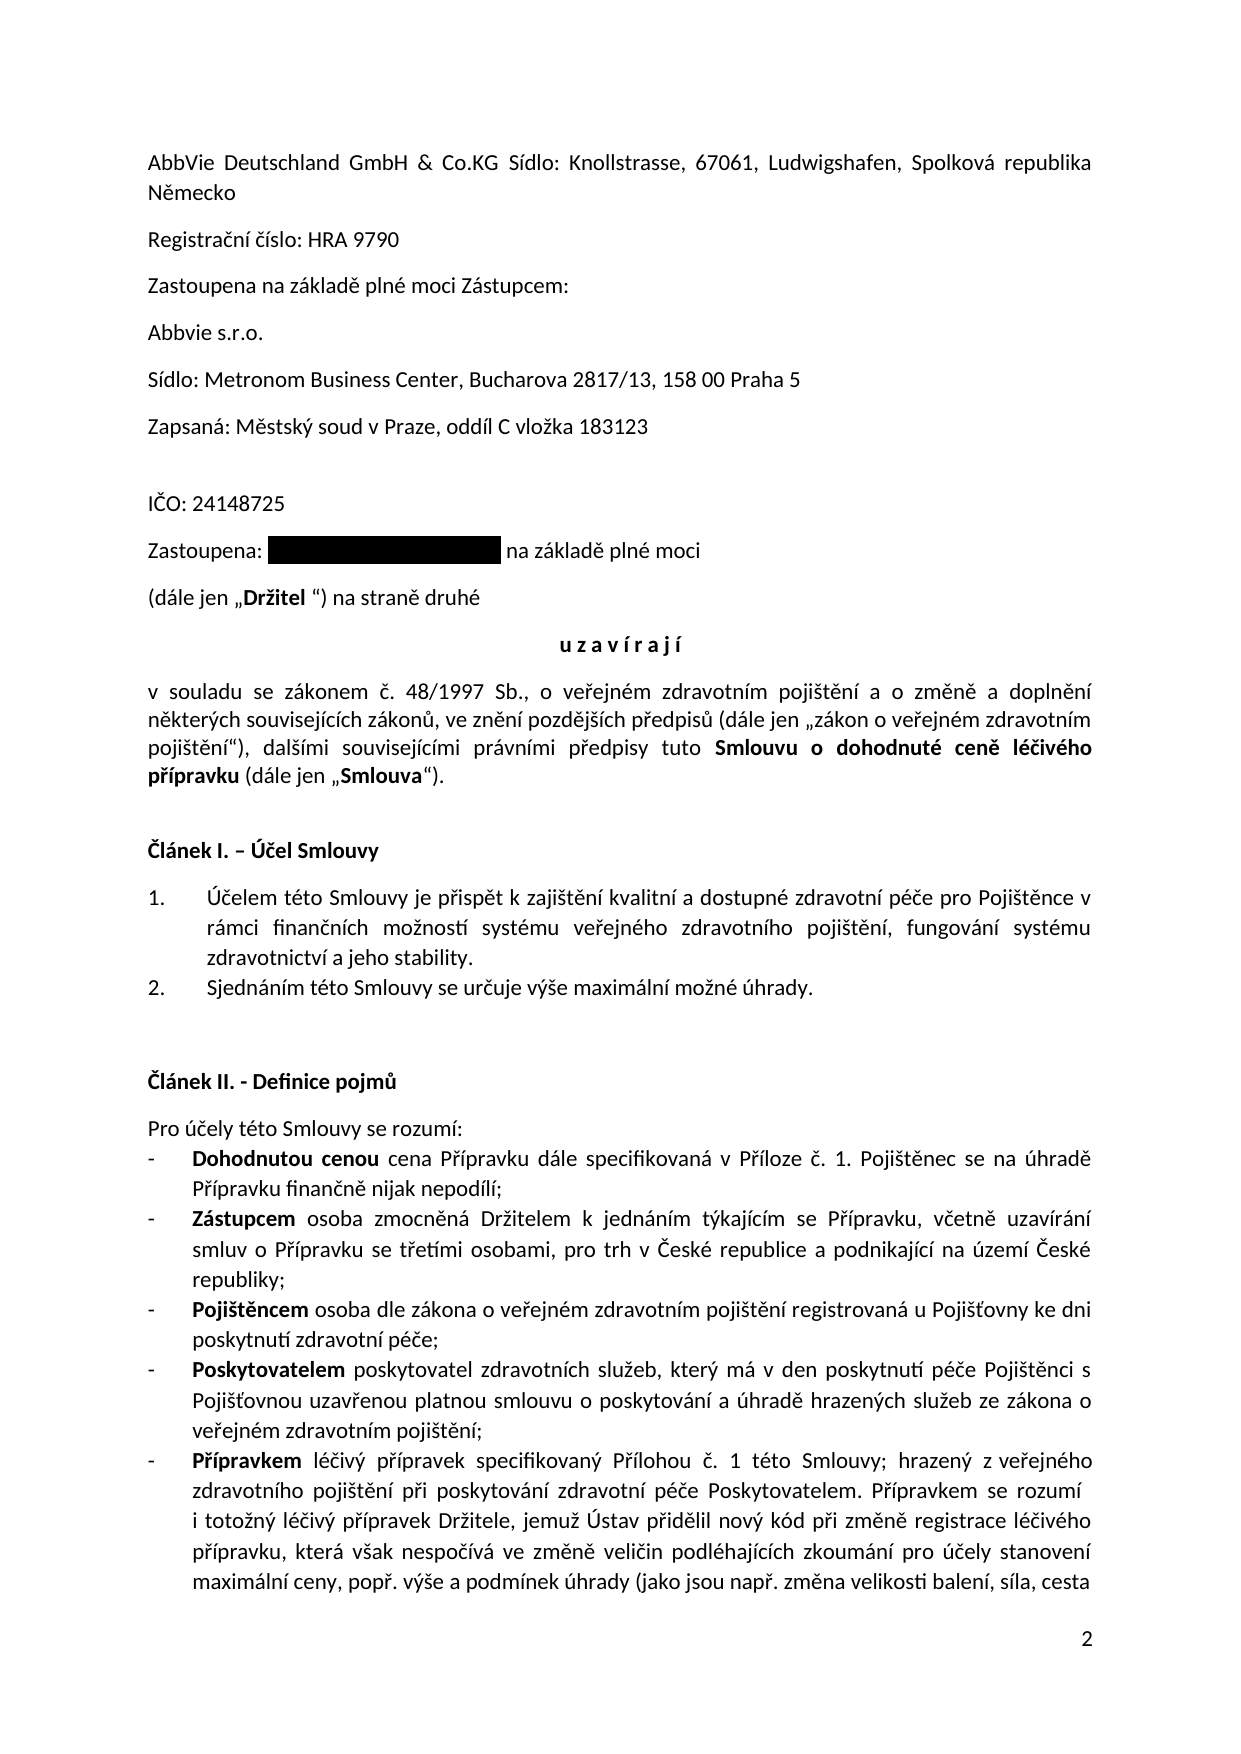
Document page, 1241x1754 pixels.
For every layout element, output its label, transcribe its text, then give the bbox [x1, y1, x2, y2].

list Dohodnutou cenou cena Přípravku dále specifikovaná v Příloze č. 1. Pojištěnec se na úhradě Přípravku finančně nijak nepodílí; [148, 1144, 1093, 1202]
text AbbVie Deutschland GmbH & Co.KG Sídlo: Knollstrasse, 67061, Ludwigshafen, Spolková republika Německo [148, 148, 1093, 206]
list Poskytovatelem poskytovatel zdravotních služeb, který má v den poskytnutí péče Pojištěnci s Pojišťovnou uzavřenou platnou smlouvu o poskytování a úhradě hrazených služeb ze zákona o veřejném zdravotním pojištění; [148, 1356, 1093, 1444]
text Zapsaná: Městský soud v Praze, oddíl C vložka 183123 [148, 412, 1093, 440]
text Článek II. - Definice pojmů [148, 1067, 1093, 1095]
text u z a v í r a j í [148, 630, 1093, 658]
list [148, 1446, 1093, 1595]
list Sjednáním této Smlouvy se určuje výše maximální možné úhrady. [148, 973, 1093, 1001]
text Abbvie s.r.o. [148, 318, 1093, 346]
text IČO: 24148725 [148, 489, 1093, 517]
text Zastoupena: …………………………………….. na základě plné moci [501, 536, 1093, 564]
text Zastoupena: …………………………………….. na základě plné moci [148, 536, 268, 564]
list Pojištěncem osoba dle zákona o veřejném zdravotním pojištění registrovaná u Pojišťovny ke dni poskytnutí zdravotní péče; [148, 1295, 1093, 1353]
text Článek I. – Účel Smlouvy [148, 836, 1093, 864]
list Pro účely této Smlouvy se rozumí: [148, 1114, 1093, 1142]
list Účelem této Smlouvy je přispět k zajištění kvalitní a dostupné zdravotní péče pro Pojištěnce v rámci finančních možností systému veřejného zdravotního pojištění, fungování systému zdravotnictví a jeho stability. [148, 883, 1093, 971]
text v souladu se zákonem č. 48/1997 Sb., o veřejném zdravotním pojištění a o změně a doplnění některých souvisejících zákonů, ve znění pozdějších předpisů (dále jen „zákon o veřejném zdravotním pojištění“), dalšími souvisejícími právními předpisy tuto Smlouvu o dohodnuté ceně léčivého přípravku (dále jen „Smlouva“). [148, 677, 1093, 789]
text (dále jen „Držitel “) na straně druhé [148, 583, 1093, 611]
text Zastoupena na základě plné moci Zástupcem: [148, 272, 1093, 299]
text Sídlo: Metronom Business Center, Bucharova 2817/13, 158 00 Praha 5 [148, 365, 1093, 393]
list Zástupcem osoba zmocněná Držitelem k jednáním týkajícím se Přípravku, včetně uzavírání smluv o Přípravku se třetími osobami, pro trh v České republice a podnikající na území České republiky; [148, 1204, 1093, 1293]
text Registrační číslo: HRA 9790 [148, 225, 1093, 253]
